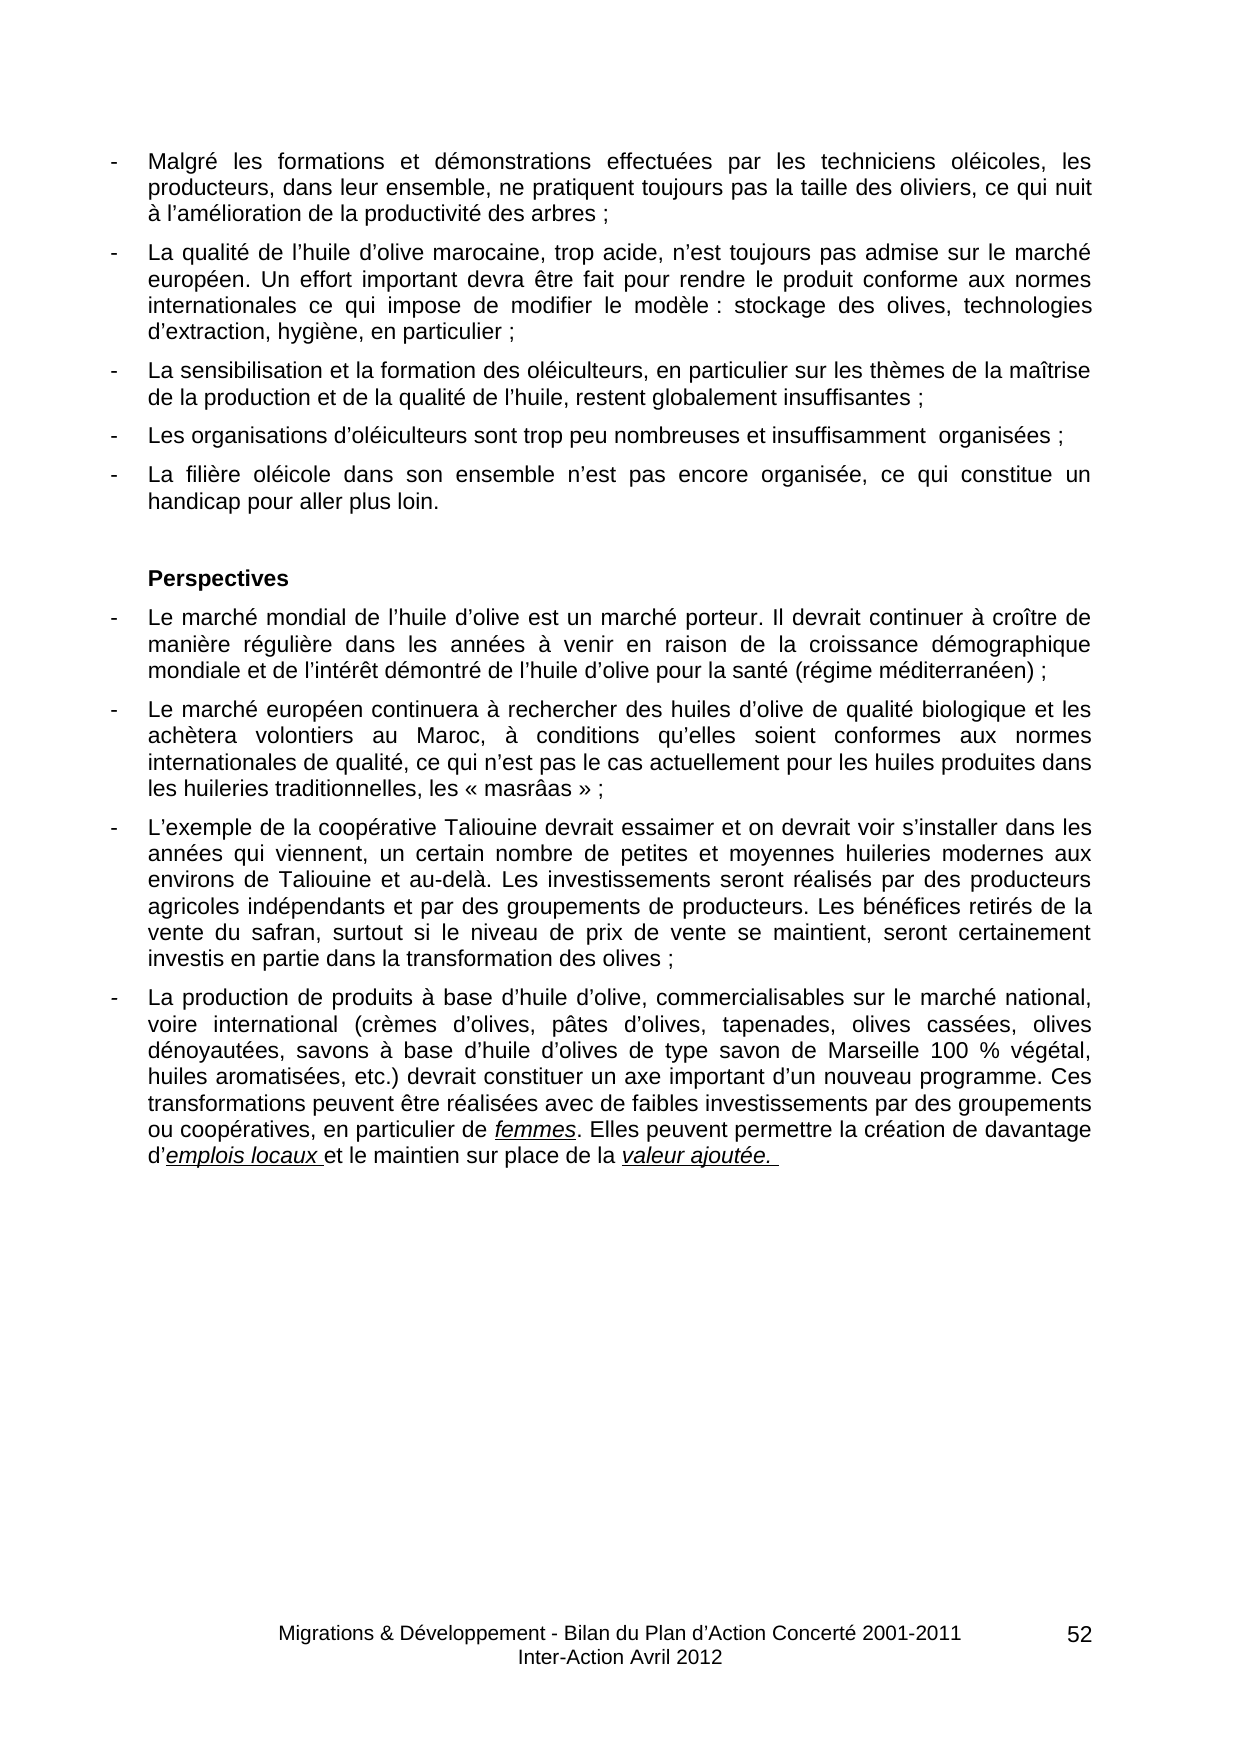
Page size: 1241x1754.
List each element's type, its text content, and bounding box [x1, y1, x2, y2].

list La sensibilisation et la formation des oléiculteurs, en particulier sur les thèmes de la maîtrise de la production et de la qualité de l’huile, restent globalement insuffisantes ; [110, 357, 1092, 410]
list Malgré les formations et démonstrations effectuées par les techniciens oléicoles, les producteurs, dans leur ensemble, ne pratiquent toujours pas la taille des oliviers, ce qui nuit à l’amélioration de la productivité des arbres ; [110, 148, 1092, 227]
list Le marché européen continuera à rechercher des huiles d’olive de qualité biologique et les achètera volontiers au Maroc, à conditions qu’elles soient conformes aux normes internationales de qualité, ce qui n’est pas le cas actuellement pour les huiles produites dans les huileries traditionnelles, les « masrâas » ; [110, 696, 1092, 801]
list La qualité de l’huile d’olive marocaine, trop acide, n’est toujours pas admise sur le marché européen. Un effort important devra être fait pour rendre le produit conforme aux normes internationales ce qui impose de modifier le modèle : stockage des olives, technologies d’extraction, hygiène, en particulier ; [110, 239, 1092, 345]
list La filière oléicole dans son ensemble n’est pas encore organisée, ce qui constitue un handicap pour aller plus loin. [110, 461, 1092, 514]
text Perspectives [148, 565, 1092, 592]
list L’exemple de la coopérative Taliouine devrait essaimer et on devrait voir s’installer dans les années qui viennent, un certain nombre de petites et moyennes huileries modernes aux environs de Taliouine et au-delà. Les investissements seront réalisés par des producteurs agricoles indépendants et par des groupements de producteurs. Les bénéfices retirés de la vente du safran, surtout si le niveau de prix de vente se maintient, seront certainement investis en partie dans la transformation des olives ; [110, 814, 1092, 972]
list Le marché mondial de l’huile d’olive est un marché porteur. Il devrait continuer à croître de manière régulière dans les années à venir en raison de la croissance démographique mondiale et de l’intérêt démontré de l’huile d’olive pour la santé (régime méditerranéen) ; [110, 604, 1092, 683]
list Les organisations d’oléiculteurs sont trop peu nombreuses et insuffisamment organisées ; [110, 422, 1092, 449]
list La production de produits à base d’huile d’olive, commercialisables sur le marché national, voire international (crèmes d’olives, pâtes d’olives, tapenades, olives cassées, olives dénoyautées, savons à base d’huile d’olives de type savon de Marseille 100 % végétal, huiles aromatisées, etc.) devrait constituer un axe important d’un nouveau programme. Ces transformations peuvent être réalisées avec de faibles investissements par des groupements ou coopératives, en particulier de femmes. Elles peuvent permettre la création de davantage d’emplois locaux et le maintien sur place de la valeur ajoutée. [110, 984, 1092, 1169]
